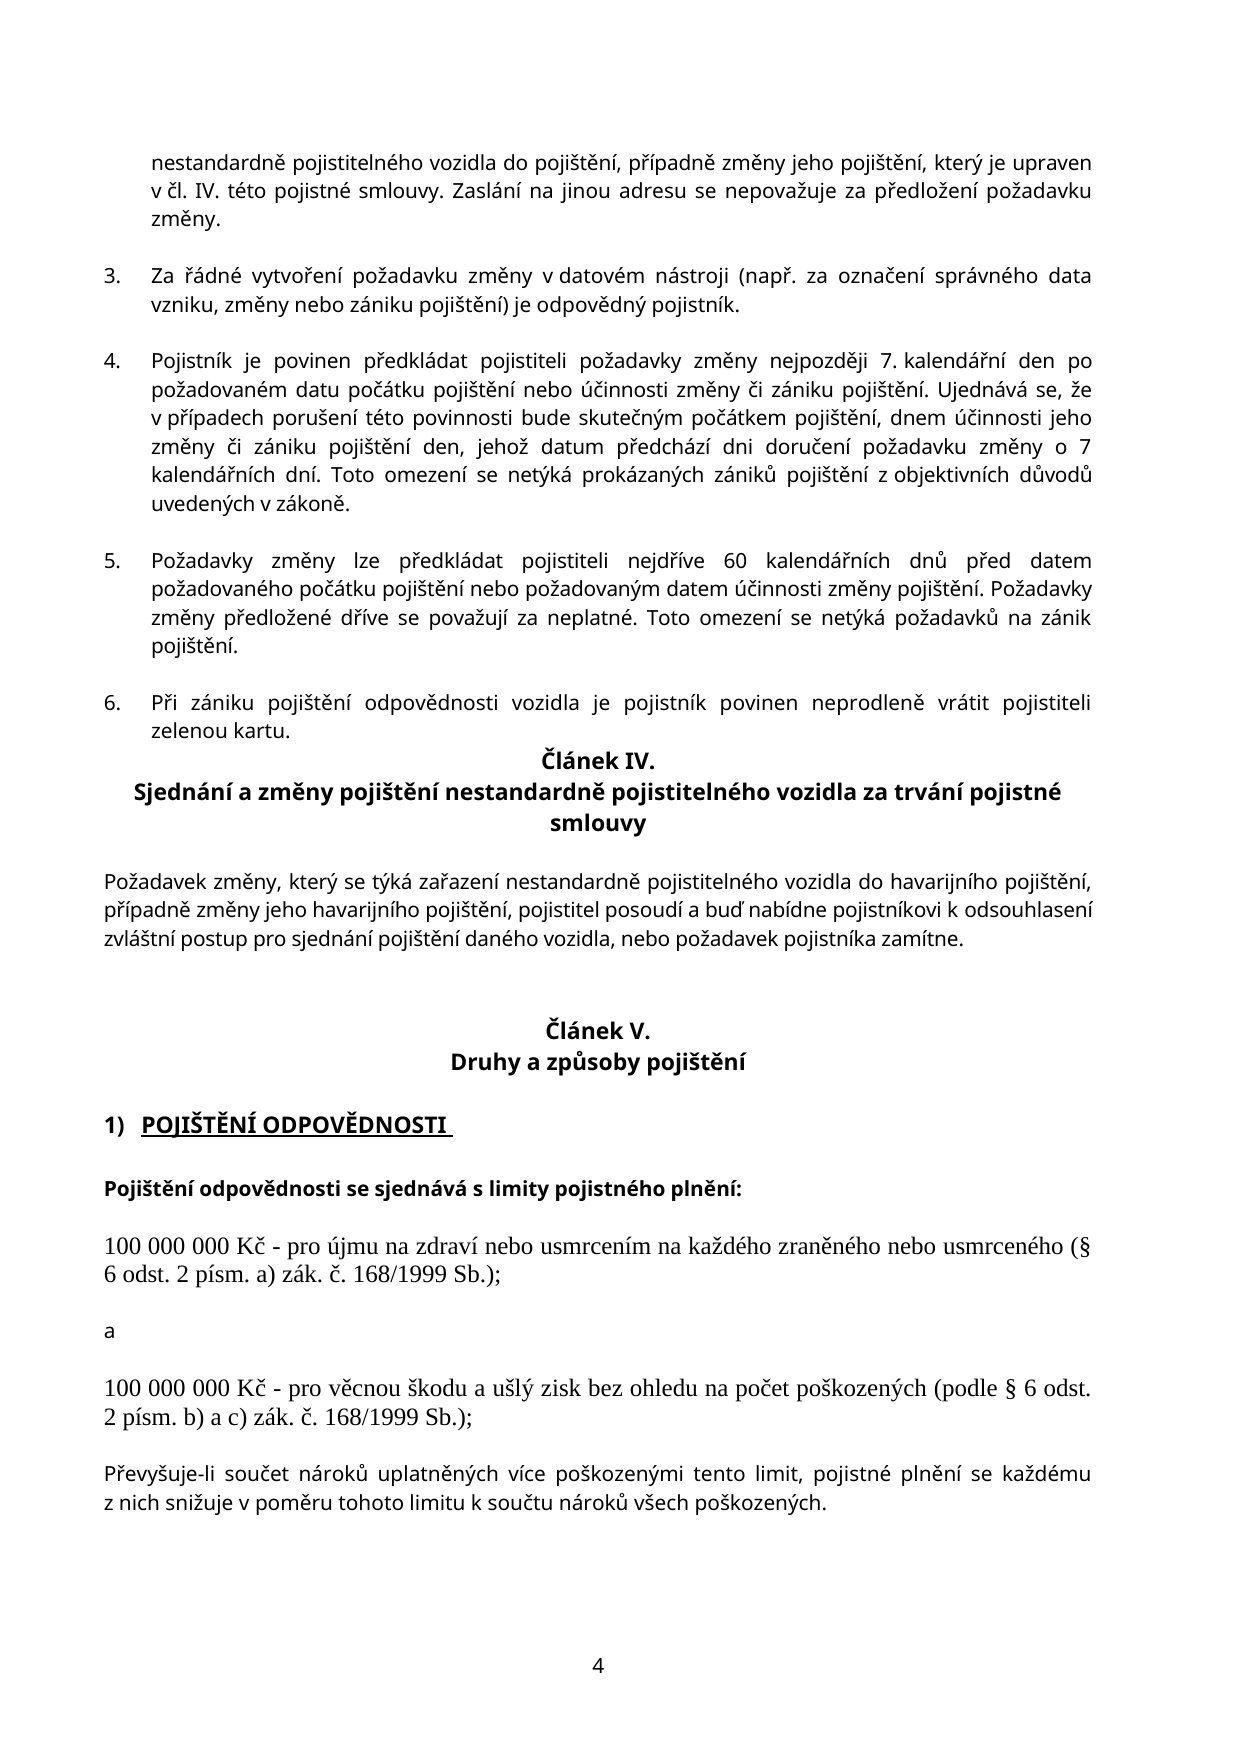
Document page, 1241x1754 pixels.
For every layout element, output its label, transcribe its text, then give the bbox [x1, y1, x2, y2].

list Při zániku pojištění odpovědnosti vozidla je pojistník povinen neprodleně vrátit pojistiteli zelenou kartu. [103, 688, 1093, 745]
text Článek V. [103, 1015, 1093, 1046]
text Druhy a způsoby pojištění [103, 1046, 1093, 1077]
text a [103, 1317, 1093, 1345]
list Pojistník je povinen předkládat pojistiteli požadavky změny nejpozději 7. kalendářní den po požadovaném datu počátku pojištění nebo účinnosti změny či zániku pojištění. Ujednává se, že v případech porušení této povinnosti bude skutečným počátkem pojištění, dnem účinnosti jeho změny či zániku pojištění den, jehož datum předchází dni doručení požadavku změny o 7 kalendářních dní. Toto omezení se netýká prokázaných zániků pojištění z objektivních důvodů uvedených v zákoně. [103, 347, 1093, 517]
subtitle POJIŠTĚNÍ ODPOVĚDNOSTI [103, 1108, 1093, 1140]
list Za řádné vytvoření požadavku změny v datovém nástroji (např. za označení správného data vzniku, změny nebo zániku pojištění) je odpovědný pojistník. [103, 261, 1093, 318]
list Převyšuje-li součet nároků uplatněných více poškozenými tento limit, pojistné plnění se každému z nich snižuje v poměru tohoto limitu k součtu nároků všech poškozených. [103, 1459, 1093, 1516]
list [103, 148, 1093, 233]
list Požadavky změny lze předkládat pojistiteli nejdříve 60 kalendářních dnů před datem požadovaného počátku pojištění nebo požadovaným datem účinnosti změny pojištění. Požadavky změny předložené dříve se považují za neplatné. Toto omezení se netýká požadavků na zánik pojištění. [103, 546, 1093, 659]
text Článek IV. [103, 745, 1093, 776]
text Pojištění odpovědnosti se sjednává s limity pojistného plnění: [103, 1174, 1093, 1202]
text Požadavek změny, který se týká zařazení nestandardně pojistitelného vozidla do havarijního pojištění, případně změny jeho havarijního pojištění, pojistitel posoudí a buď nabídne pojistníkovi k odsouhlasení zvláštní postup pro sjednání pojištění daného vozidla, nebo požadavek pojistníka zamítne. [103, 867, 1093, 952]
text Sjednání a změny pojištění nestandardně pojistitelného vozidla za trvání pojistné smlouvy [103, 776, 1093, 838]
